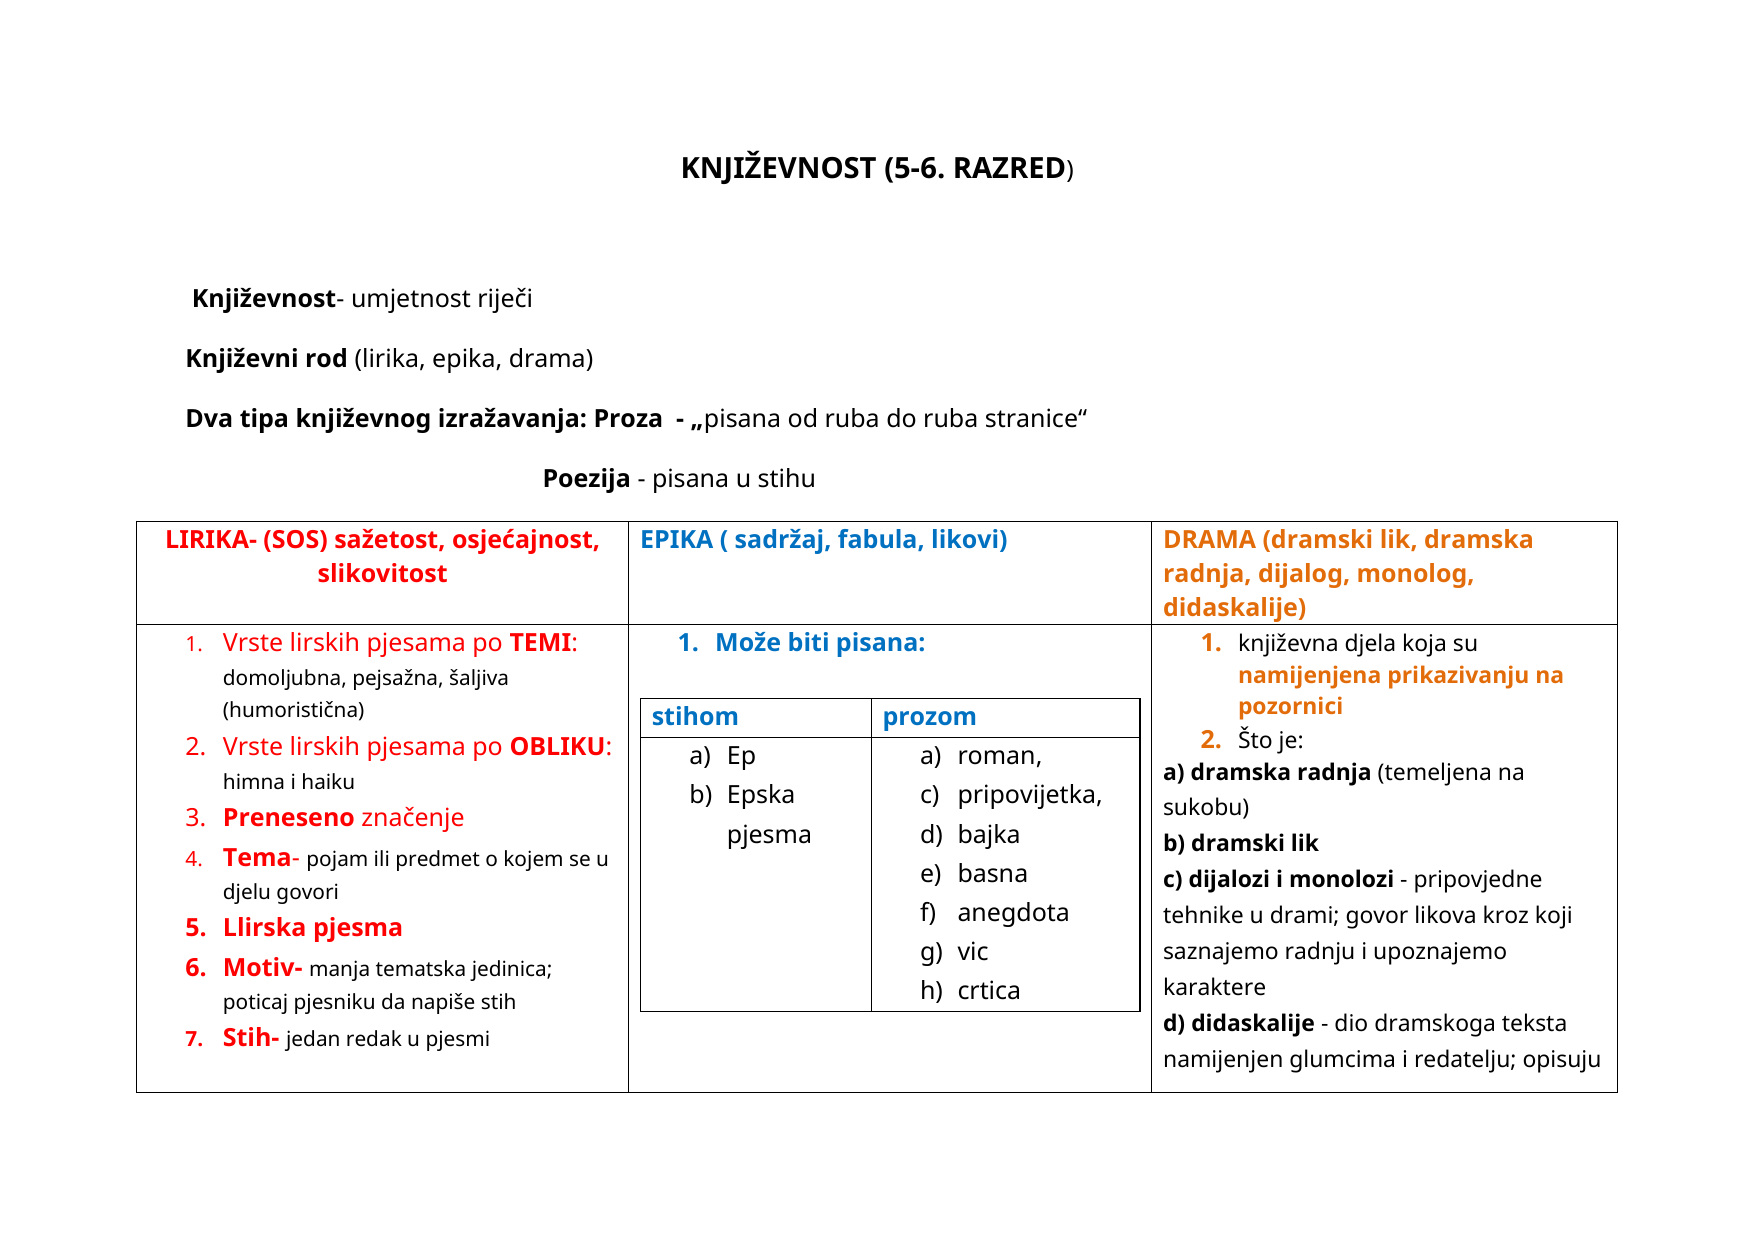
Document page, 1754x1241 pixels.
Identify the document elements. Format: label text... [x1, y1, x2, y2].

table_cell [137, 625, 628, 1092]
text Književnost- umjetnost riječi [185, 281, 1606, 314]
text Dva tipa književnog izražavanja: Proza - „pisana od ruba do ruba stranice“ [185, 401, 1606, 434]
text Književni rod (lirika, epika, drama) [185, 341, 1606, 374]
text Poezija - pisana u stihu [185, 461, 1606, 494]
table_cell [1152, 625, 1617, 1092]
table_cell Može biti pisana: [629, 625, 1151, 1092]
table_header LIRIKA- (SOS) sažetost, osjećajnost, slikovitost [137, 522, 628, 624]
text KNJIŽEVNOST (5-6. RAZRED) [148, 148, 1606, 187]
table_header DRAMA (dramski lik, dramska radnja, dijalog, monolog, didaskalije) [1152, 522, 1617, 624]
table_header EPIKA ( sadržaj, fabula, likovi) [629, 522, 1151, 624]
